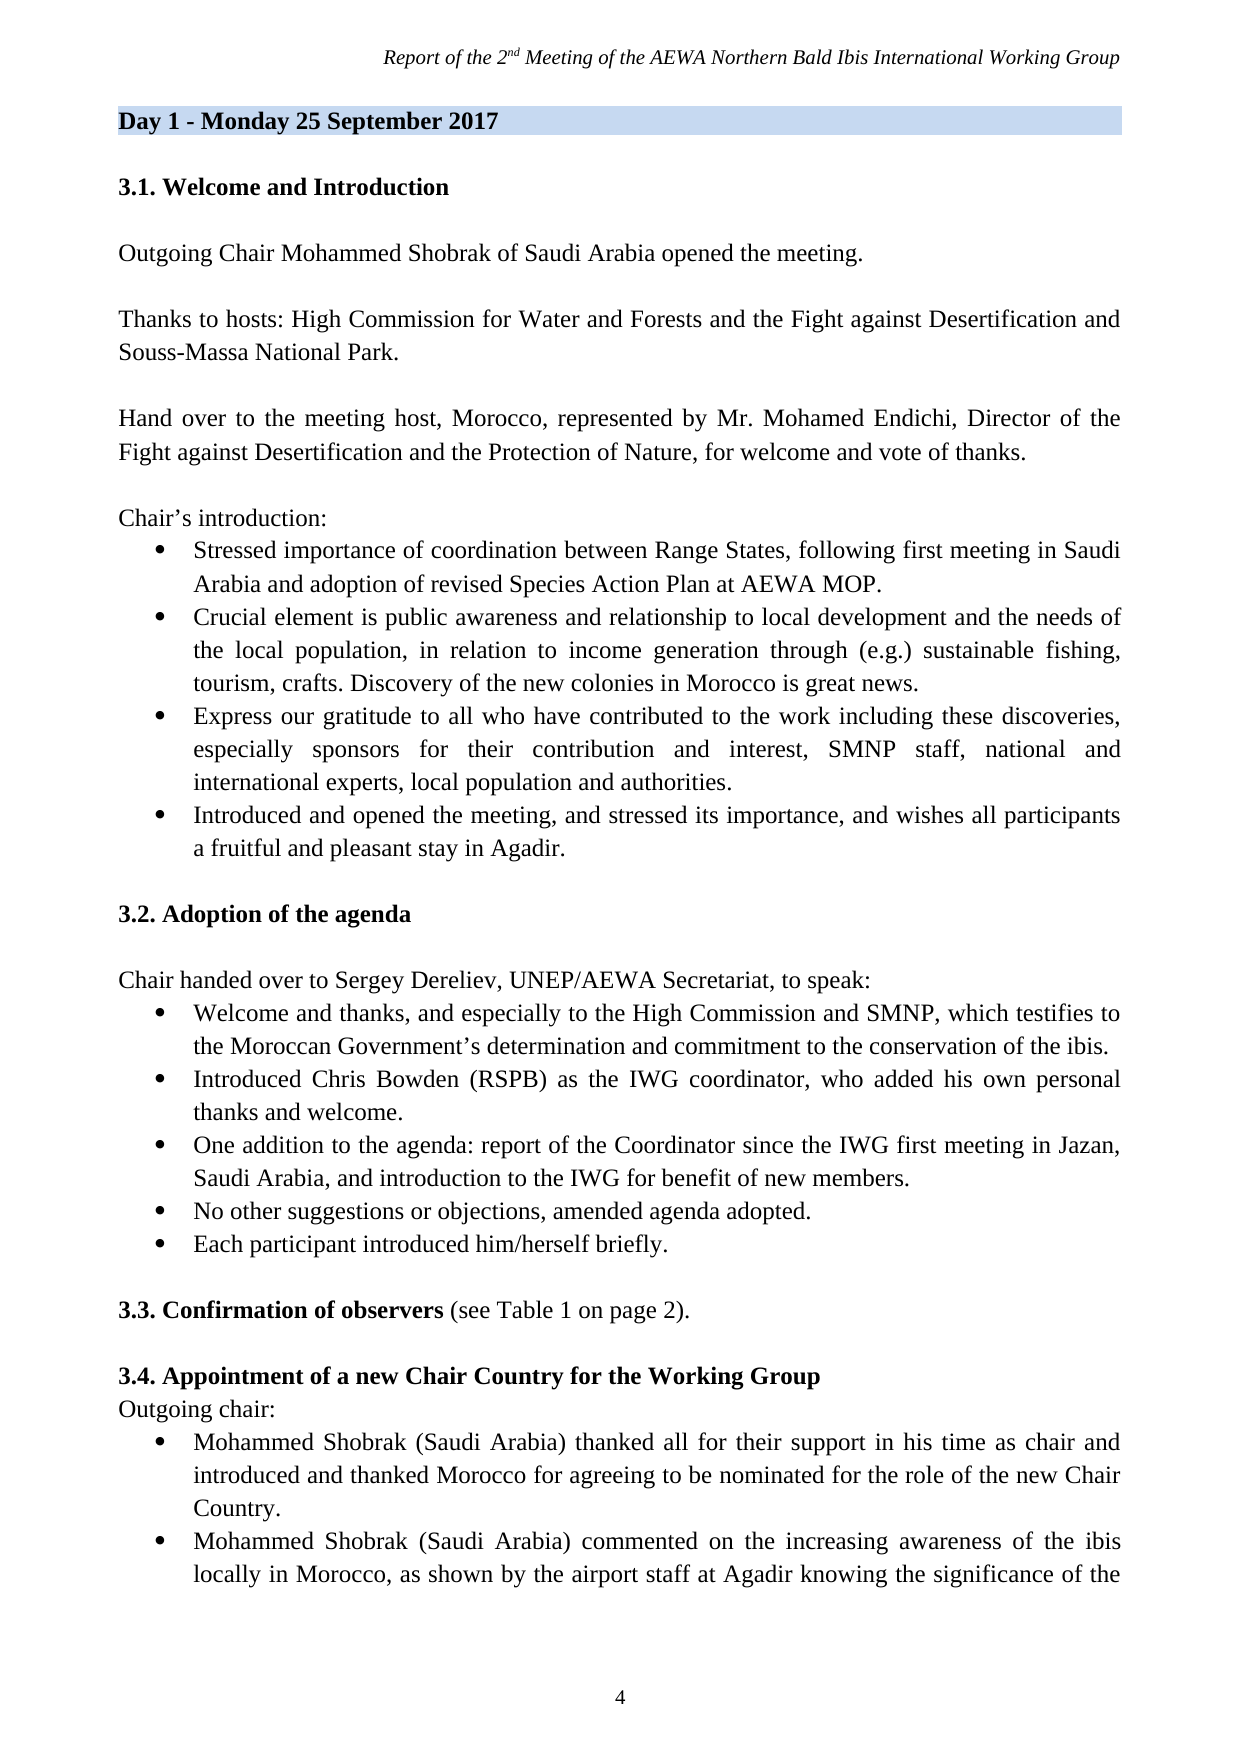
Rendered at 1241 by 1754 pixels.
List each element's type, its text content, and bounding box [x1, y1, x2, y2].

text Chair’s introduction: [118, 503, 1122, 531]
text Outgoing Chair Mohammed Shobrak of Saudi Arabia opened the meeting. [118, 238, 1122, 267]
text 3.1. Welcome and Introduction [118, 172, 1122, 201]
list Mohammed Shobrak (Saudi Arabia) thanked all for their support in his time as chair and introduced and thanked Morocco for agreeing to be nominated for the role of the new Chair Country. [156, 1427, 1122, 1522]
text Hand over to the meeting host, Morocco, represented by Mr. Mohamed Endichi, Director of the Fight against Desertification and the Protection of Nature, for welcome and vote of thanks. [118, 403, 1122, 465]
text 3.4. Appointment of a new Chair Country for the Working Group [118, 1361, 1122, 1390]
text Thanks to hosts: High Commission for Water and Forests and the Fight against Desertification and Souss-Massa National Park. [118, 304, 1122, 366]
list Welcome and thanks, and especially to the High Commission and SMNP, which testifies to the Moroccan Government’s determination and commitment to the conservation of the ibis. [156, 998, 1122, 1060]
text Chair handed over to Sergey Dereliev, UNEP/AEWA Secretariat, to speak: [118, 965, 1122, 994]
text Outgoing chair: [118, 1394, 1122, 1423]
text 3.2. Adoption of the agenda [118, 899, 1122, 928]
list No other suggestions or objections, amended agenda adopted. [156, 1196, 1122, 1225]
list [156, 1526, 1122, 1588]
list Stressed importance of coordination between Range States, following first meeting in Saudi Arabia and adoption of revised Species Action Plan at AEWA MOP. [156, 536, 1122, 597]
list Express our gratitude to all who have contributed to the work including these discoveries, especially sponsors for their contribution and interest, SMNP staff, national and international experts, local population and authorities. [156, 701, 1122, 796]
list Introduced Chris Bowden (RSPB) as the IWG coordinator, who added his own personal thanks and welcome. [156, 1064, 1122, 1126]
list Crucial element is public awareness and relationship to local development and the needs of the local population, in relation to income generation through (e.g.) sustainable fishing, tourism, crafts. Discovery of the new colonies in Morocco is great news. [156, 602, 1122, 696]
list One addition to the agenda: report of the Coordinator since the IWG first meeting in Jazan, Saudi Arabia, and introduction to the IWG for benefit of new members. [156, 1130, 1122, 1192]
text Day 1 - Monday 25 September 2017 [118, 106, 1122, 135]
text 3.3. Confirmation of observers (see Table 1 on page 2). [118, 1295, 1122, 1324]
list Introduced and opened the meeting, and stressed its importance, and wishes all participants a fruitful and pleasant stay in Agadir. [156, 800, 1122, 862]
list Each participant introduced him/herself briefly. [156, 1229, 1122, 1258]
